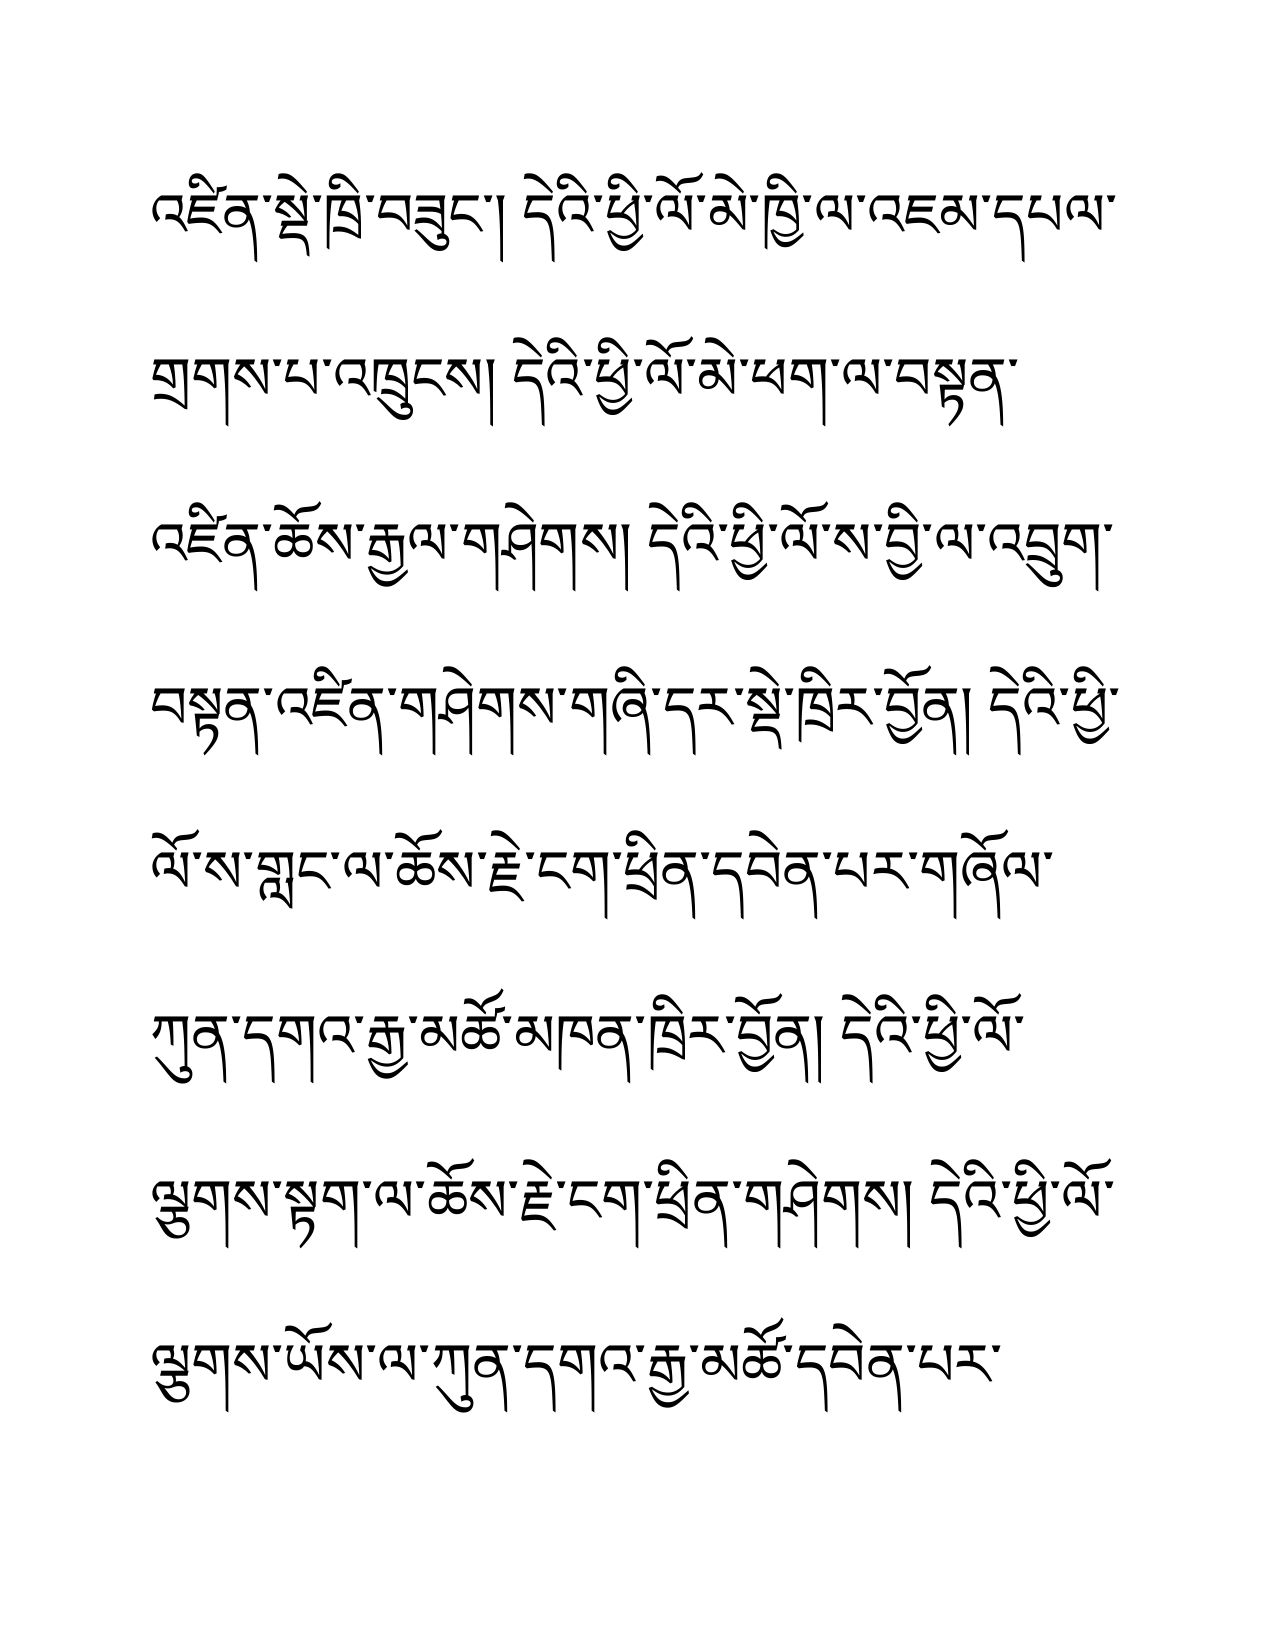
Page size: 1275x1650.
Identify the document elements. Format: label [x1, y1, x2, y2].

text [150, 150, 1125, 1464]
